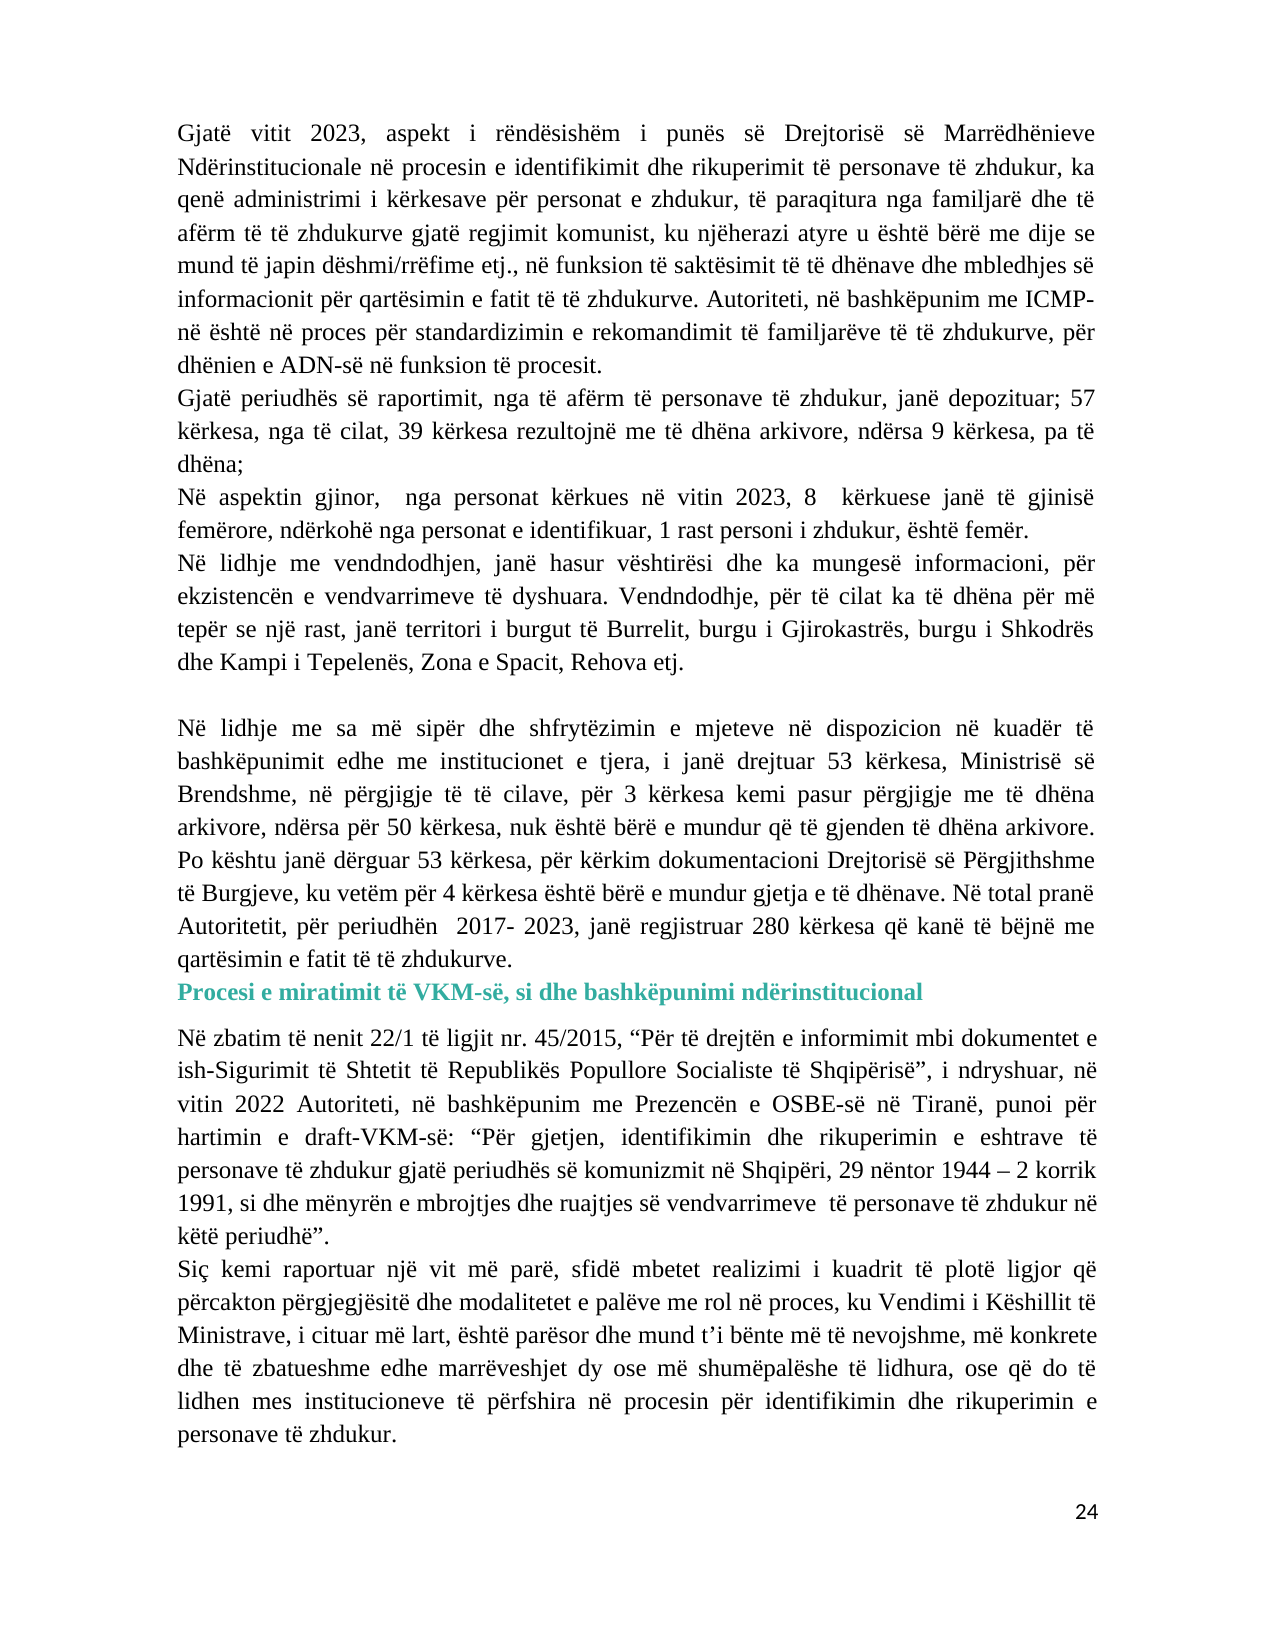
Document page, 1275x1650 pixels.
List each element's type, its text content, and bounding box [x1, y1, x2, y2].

text Në zbatim të nenit 22/1 të ligjit nr. 45/2015, “Për të drejtën e informimit mbi dokumentet e ish-Sigurimit të Shtetit të Republikës Popullore Socialiste të Shqipërisë”, i ndryshuar, në vitin 2022 Autoriteti, në bashkëpunim me Prezencën e OSBE-së në Tiranë, punoi për hartimin e draft-VKM-së: “Për gjetjen, identifikimin dhe rikuperimin e eshtrave të personave të zhdukur gjatë periudhës së komunizmit në Shqipëri, 29 nëntor 1944 – 2 korrik 1991, si dhe mënyrën e mbrojtjes dhe ruajtjes së vendvarrimeve të personave të zhdukur në këtë periudhë”. [177, 1023, 1098, 1249]
text Gjatë vitit 2023, aspekt i rëndësishëm i punës së Drejtorisë së Marrëdhënieve Ndërinstitucionale në procesin e identifikimit dhe rikuperimit të personave të zhdukur, ka qenë administrimi i kërkesave për personat e zhdukur, të paraqitura nga familjarë dhe të afërm të të zhdukurve gjatë regjimit komunist, ku njëherazi atyre u është bërë me dije se mund të japin dëshmi/rrëfime etj., në funksion të saktësimit të të dhënave dhe mbledhjes së informacionit për qartësimin e fatit të të zhdukurve. Autoriteti, në bashkëpunim me ICMP-në është në proces për standardizimin e rekomandimit të familjarëve të të zhdukurve, për dhënien e ADN-së në funksion të procesit. [177, 118, 1096, 378]
text Gjatë periudhës së raportimit, nga të afërm të personave të zhdukur, janë depozituar; 57 kërkesa, nga të cilat, 39 kërkesa rezultojnë me të dhëna arkivore, ndërsa 9 kërkesa, pa të dhëna; [177, 383, 1096, 477]
text Në lidhje me sa më sipër dhe shfrytëzimin e mjeteve në dispozicion në kuadër të bashkëpunimit edhe me institucionet e tjera, i janë drejtuar 53 kërkesa, Ministrisë së Brendshme, në përgjigje të të cilave, për 3 kërkesa kemi pasur përgjigje me të dhëna arkivore, ndërsa për 50 kërkesa, nuk është bërë e mundur që të gjenden të dhëna arkivore. Po kështu janë dërguar 53 kërkesa, për kërkim dokumentacioni Drejtorisë së Përgjithshme të Burgjeve, ku vetëm për 4 kërkesa është bërë e mundur gjetja e të dhënave. Në total pranë Autoritetit, për periudhën 2017- 2023, janë regjistruar 280 kërkesa që kanë të bëjnë me qartësimin e fatit të të zhdukurve. [177, 713, 1096, 973]
text Siç kemi raportuar një vit më parë, sfidë mbetet realizimi i kuadrit të plotë ligjor që përcakton përgjegjësitë dhe modalitetet e palëve me rol në proces, ku Vendimi i Këshillit të Ministrave, i cituar më lart, është parësor dhe mund t’i bënte më të nevojshme, më konkrete dhe të zbatueshme edhe marrëveshjet dy ose më shumëpalëshe të lidhura, ose që do të lidhen mes institucioneve të përfshira në procesin për identifikimin dhe rikuperimin e personave të zhdukur. [177, 1254, 1098, 1448]
text Në lidhje me vendndodhjen, janë hasur vështirësi dhe ka mungesë informacioni, për ekzistencën e vendvarrimeve të dyshuara. Vendndodhje, për të cilat ka të dhëna për më tepër se një rast, janë territori i burgut të Burrelit, burgu i Gjirokastrës, burgu i Shkodrës dhe Kampi i Tepelenës, Zona e Spacit, Rehova etj. [177, 548, 1096, 676]
text Procesi e miratimit të VKM-së, si dhe bashkëpunimi ndërinstitucional [177, 977, 1083, 1006]
text Në aspektin gjinor, nga personat kërkues në vitin 2023, 8 kërkuese janë të gjinisë femërore, ndërkohë nga personat e identifikuar, 1 rast personi i zhdukur, është femër. [177, 482, 1096, 543]
